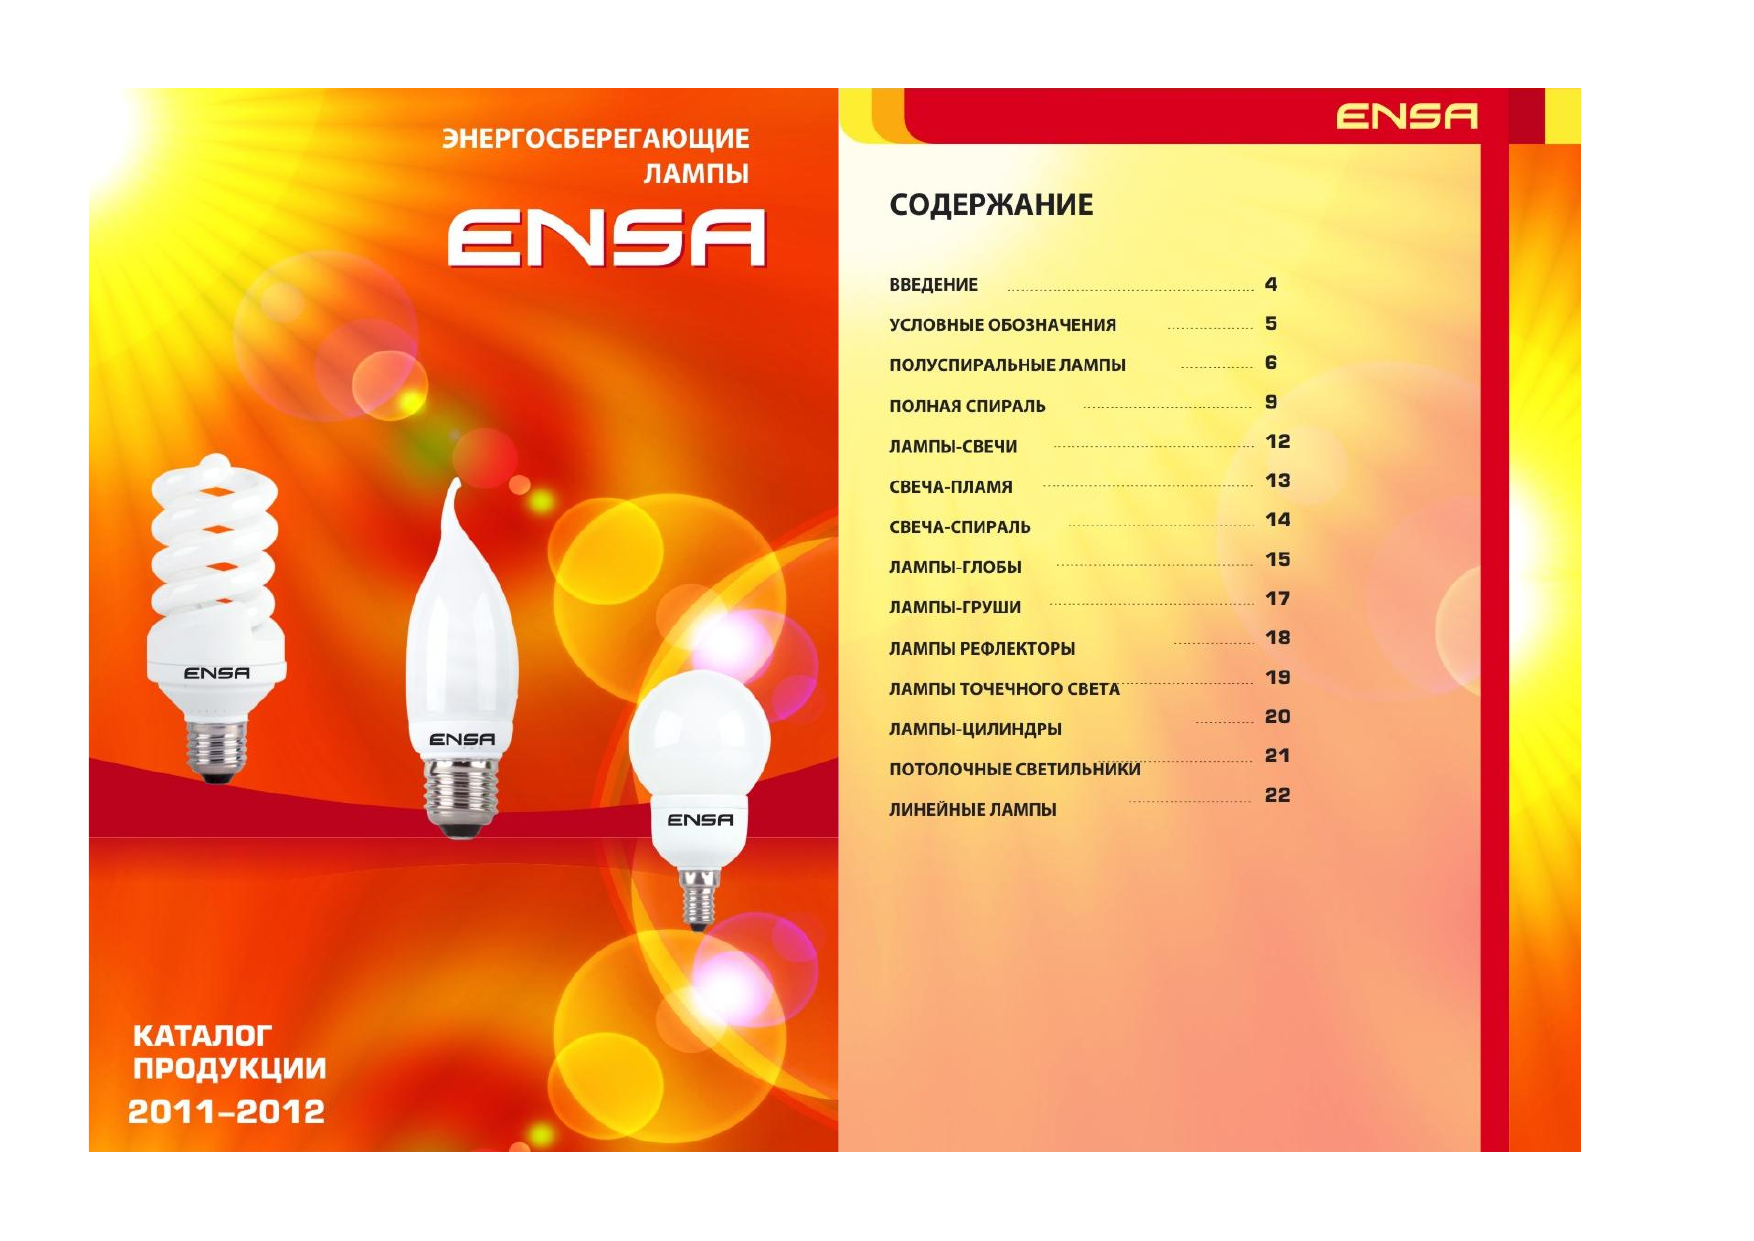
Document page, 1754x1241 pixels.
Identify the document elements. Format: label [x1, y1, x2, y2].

picture [88, 88, 1581, 1152]
